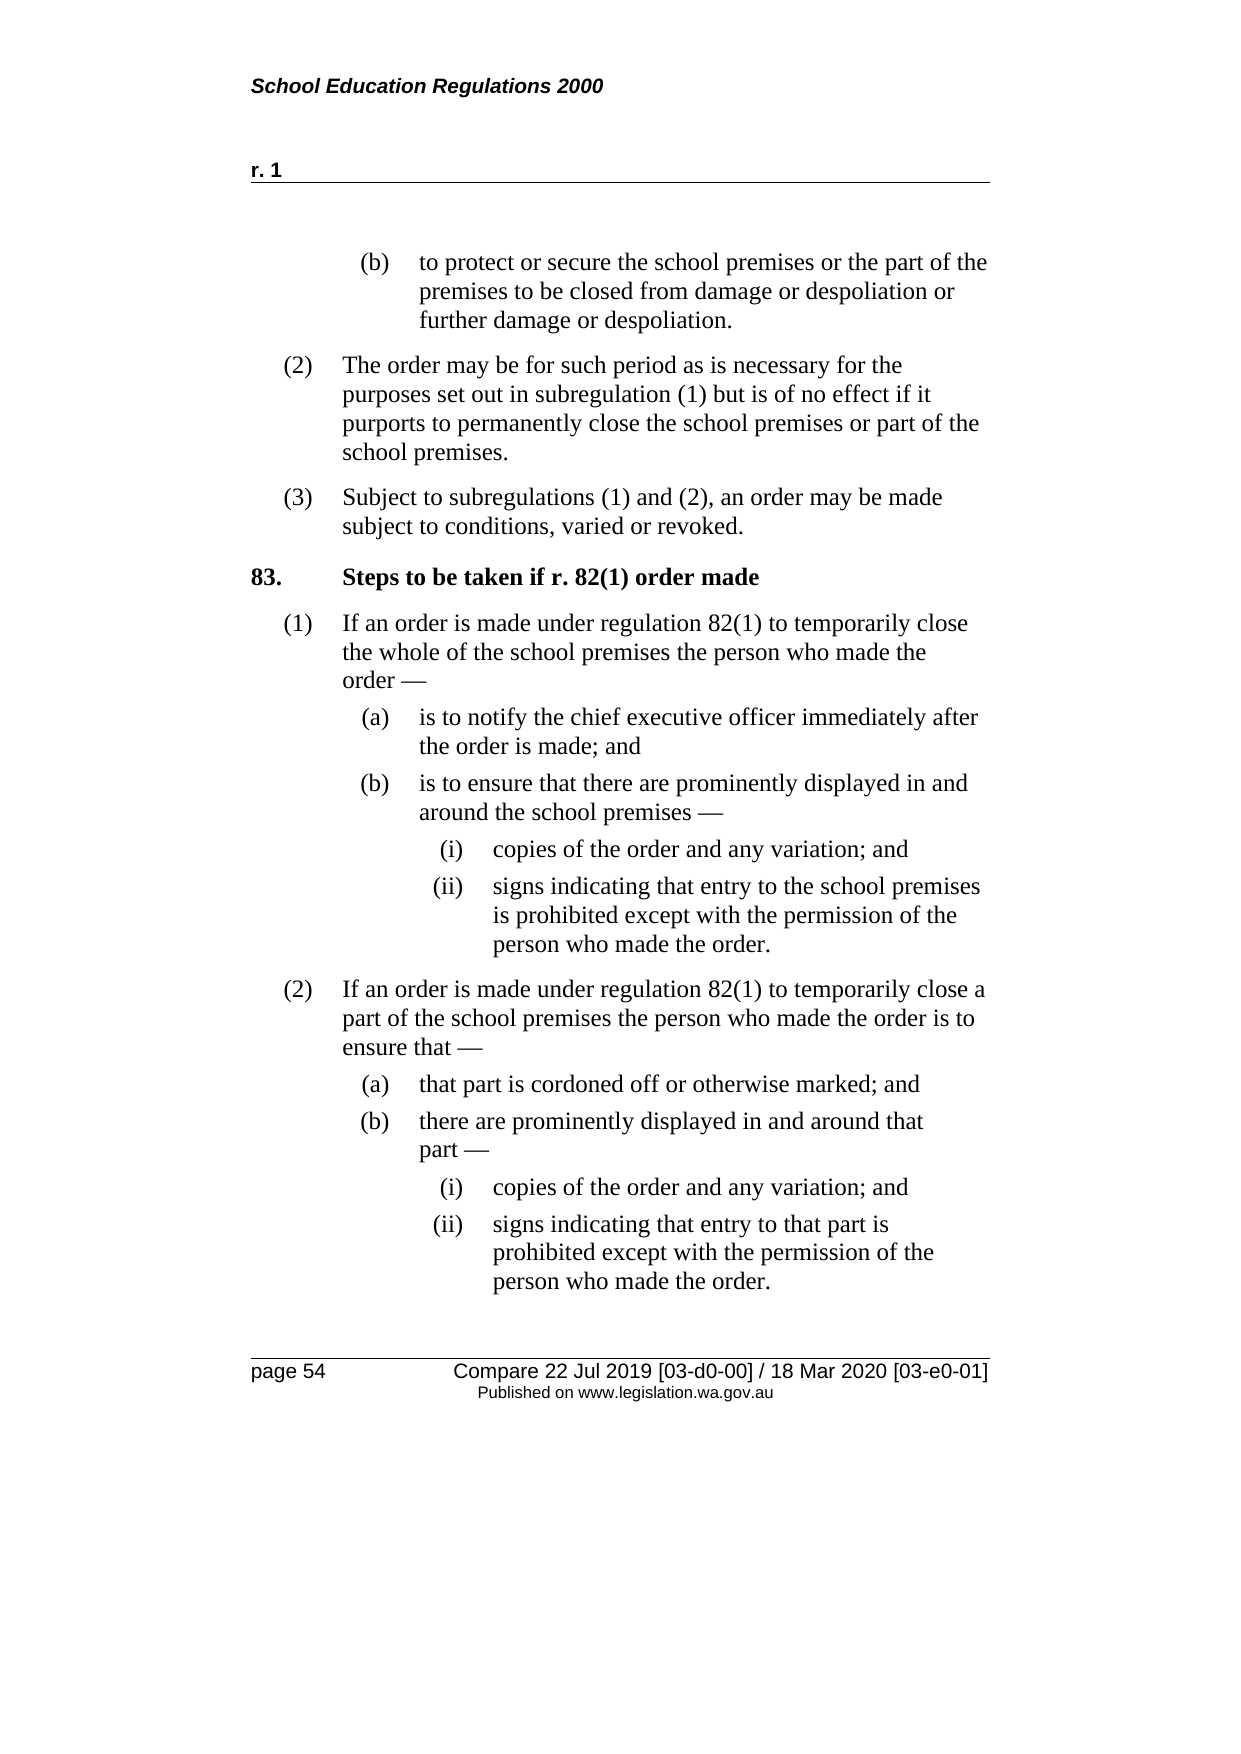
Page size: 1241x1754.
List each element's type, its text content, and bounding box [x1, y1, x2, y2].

text (ii) signs indicating that entry to the school premises is prohibited except with the permission of the person who made the order. [251, 871, 990, 957]
text (b) is to ensure that there are prominently displayed in and around the school premises — [251, 768, 990, 826]
text (a) is to notify the chief executive officer immediately after the order is made; and [251, 702, 990, 760]
text (2) The order may be for such period as is necessary for the purposes set out in subregulation (1) but is of no effect if it purports to permanently close the school premises or part of the school premises. [251, 350, 990, 465]
text (b) to protect or secure the school premises or the part of the premises to be closed from damage or despoliation or further damage or despoliation. [251, 247, 990, 334]
text (i) copies of the order and any variation; and [251, 1172, 990, 1200]
text (ii) signs indicating that entry to that part is prohibited except with the permission of the person who made the order. [251, 1209, 990, 1295]
text (a) that part is cordoned off or otherwise marked; and [251, 1069, 990, 1097]
text (i) copies of the order and any variation; and [251, 834, 990, 863]
subtitle 83. Steps to be taken if r. 82(1) order made [251, 562, 990, 591]
text (3) Subject to subregulations (1) and (2), an order may be made subject to conditions, varied or revoked. [251, 482, 990, 539]
text (2) If an order is made under regulation 82(1) to temporarily close a part of the school premises the person who made the order is to ensure that — [251, 974, 990, 1060]
text (b) there are prominently displayed in and around that part — [251, 1106, 990, 1163]
text (1) If an order is made under regulation 82(1) to temporarily close the whole of the school premises the person who made the order — [251, 608, 990, 694]
